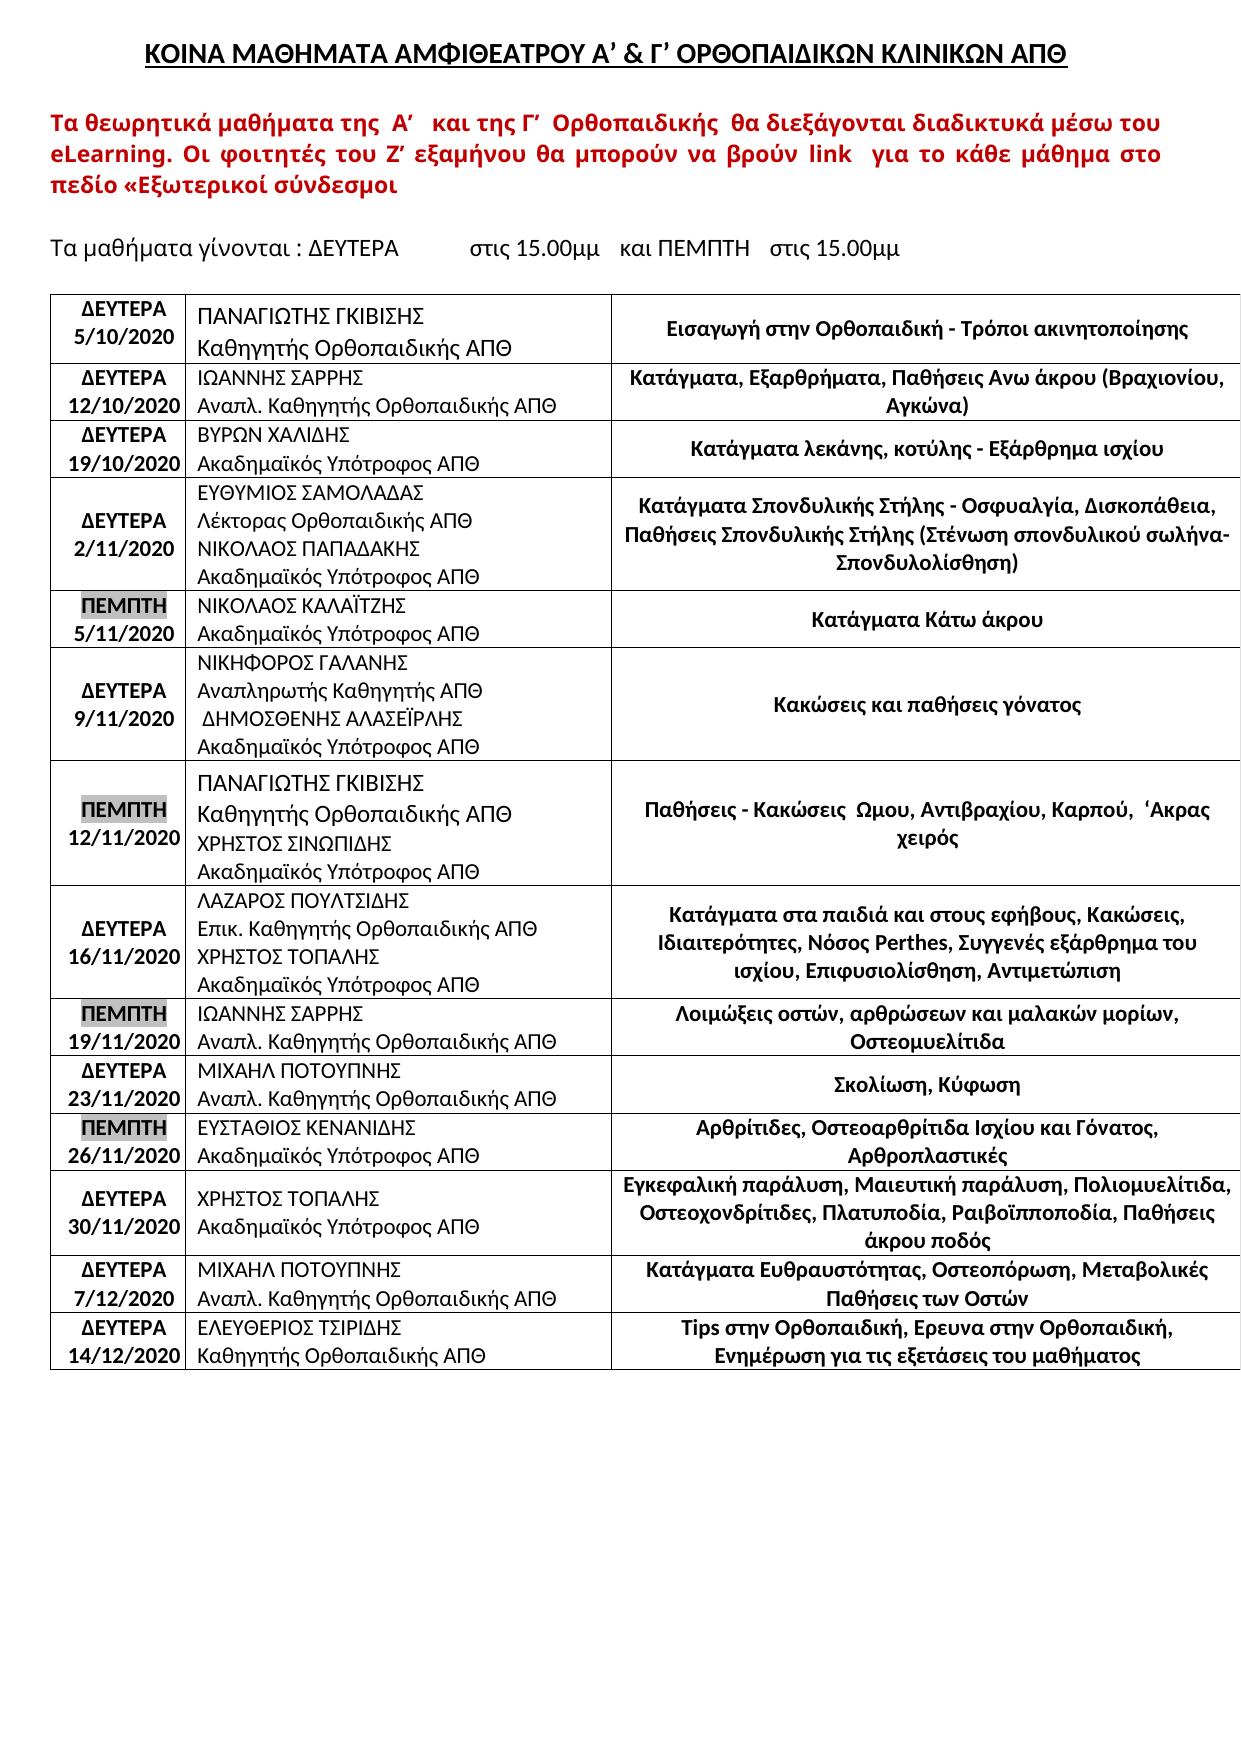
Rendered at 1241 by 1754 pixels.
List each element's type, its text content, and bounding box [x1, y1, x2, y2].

table_cell ΕΥΣΤΑΘΙΟΣ ΚΕΝΑΝΙΔΗΣ Ακαδημαϊκός Υπότροφος ΑΠΘ [186, 1114, 611, 1169]
table_cell Σκολίωση, Κύφωση [612, 1056, 1240, 1112]
table_cell ΠΕΜΠΤΗ 26/11/2020 [51, 1114, 185, 1169]
table_cell Tips στην Ορθοπαιδική, Ερευνα στην Ορθοπαιδική, Ενημέρωση για τις εξετάσεις του μαθήματος [612, 1313, 1240, 1369]
table_cell Λοιμώξεις οστών, αρθρώσεων και μαλακών μορίων, Οστεομυελίτιδα [612, 999, 1240, 1055]
table_cell ΔΕΥΤΕΡΑ 12/10/2020 [51, 364, 185, 419]
table_cell ΜΙΧΑΗΛ ΠΟΤΟΥΠΝΗΣ Αναπλ. Καθηγητής Ορθοπαιδικής ΑΠΘ [186, 1256, 611, 1312]
table_cell ΜΙΧΑΗΛ ΠΟΤΟΥΠΝΗΣ Αναπλ. Καθηγητής Ορθοπαιδικής ΑΠΘ [186, 1056, 611, 1112]
table_cell ΕΛΕΥΘΕΡΙΟΣ ΤΣΙΡΙΔΗΣ Καθηγητής Ορθοπαιδικής ΑΠΘ [186, 1313, 611, 1369]
table_cell ΝΙΚΟΛΑΟΣ ΚΑΛΑΪΤΖΗΣ Ακαδημαϊκός Υπότροφος ΑΠΘ [186, 591, 611, 647]
table_header Εισαγωγή στην Ορθοπαιδική - Τρόποι ακινητοποίησης [612, 295, 1240, 362]
table_cell Κατάγματα λεκάνης, κοτύλης - Εξάρθρημα ισχίου [612, 421, 1240, 477]
table_cell ΛΑΖΑΡΟΣ ΠΟΥΛΤΣΙΔΗΣ Επικ. Καθηγητής Ορθοπαιδικής ΑΠΘ ΧΡΗΣΤΟΣ ΤΟΠΑΛΗΣ Ακαδημαϊκός Υπότροφος ΑΠΘ [186, 886, 611, 998]
table_cell ΔΕΥΤΕΡΑ 14/12/2020 [51, 1313, 185, 1369]
table_cell ΔΕΥΤΕΡΑ 16/11/2020 [51, 886, 185, 998]
text ΚΟΙΝΑ ΜΑΘΗΜΑΤΑ ΑΜΦΙΘΕΑΤΡΟΥ Α’ & Γ’ ΟΡΘΟΠΑΙΔΙΚΩΝ ΚΛΙΝΙΚΩΝ ΑΠΘ [50, 35, 1162, 71]
table_cell Κατάγματα Ευθραυστότητας, Οστεοπόρωση, Μεταβολικές Παθήσεις των Οστών [612, 1256, 1240, 1312]
table_header ΔΕΥΤΕΡΑ 5/10/2020 [51, 295, 185, 362]
text Τα μαθήματα γίνονται : ΔΕΥΤΕΡΑ στις 15.00μμ και ΠΕΜΠΤΗ στις 15.00μμ [50, 232, 1162, 263]
table_cell ΔΕΥΤΕΡΑ 7/12/2020 [51, 1256, 185, 1312]
table_cell ΔΕΥΤΕΡΑ 30/11/2020 [51, 1171, 185, 1254]
table_cell Κατάγματα στα παιδιά και στους εφήβους, Κακώσεις, Ιδιαιτερότητες, Νόσος Perthes, Συγγενές εξάρθρημα του ισχίου, Επιφυσιολίσθηση, Αντιμετώπιση [612, 886, 1240, 998]
text Τα θεωρητικά μαθήματα της A’ και της Γ’ Ορθοπαιδικής θα διεξάγονται διαδικτυκά μέσω του eLearning. Οι φοιτητές του Ζ’ εξαμήνου θα μπορούν να βρούν link για το κάθε μάθημα στο πεδίο «Εξωτερικοί σύνδεσμοι [50, 107, 1162, 200]
table_cell ΙΩΑΝΝΗΣ ΣΑΡΡΗΣ Αναπλ. Καθηγητής Ορθοπαιδικής ΑΠΘ [186, 364, 611, 419]
table_cell EYΘΥΜΙΟΣ ΣΑΜΟΛΑΔΑΣ Λέκτορας Ορθοπαιδικής ΑΠΘ ΝΙΚΟΛΑΟΣ ΠΑΠΑΔΑΚΗΣ Ακαδημαϊκός Υπότροφος ΑΠΘ [186, 478, 611, 590]
table_cell ΠΕΜΠΤΗ 5/11/2020 [51, 591, 185, 647]
table_cell ΔΕΥΤΕΡΑ 9/11/2020 [51, 648, 185, 760]
table_cell ΠΕΜΠΤΗ 19/11/2020 [51, 999, 185, 1055]
table_cell Εγκεφαλική παράλυση, Μαιευτική παράλυση, Πολιομυελίτιδα, Οστεοχονδρίτιδες, Πλατυποδία, Ραιβοϊπποποδία, Παθήσεις άκρου ποδός [612, 1171, 1240, 1254]
table_cell Κατάγματα, Εξαρθρήματα, Παθήσεις Ανω άκρου (Βραχιονίου, Αγκώνα) [612, 364, 1240, 419]
table_cell Παθήσεις - Κακώσεις Ωμου, Αντιβραχίου, Καρπού, ‘Ακρας χειρός [612, 761, 1240, 885]
table_header ΠΑΝΑΓΙΩΤΗΣ ΓΚΙΒΙΣΗΣ Καθηγητής Ορθοπαιδικής ΑΠΘ [186, 295, 611, 362]
table_cell Αρθρίτιδες, Οστεοαρθρίτιδα Ισχίου και Γόνατος, Αρθροπλαστικές [612, 1114, 1240, 1169]
table_cell ΧΡΗΣΤΟΣ ΤΟΠΑΛΗΣ Ακαδημαϊκός Υπότροφος ΑΠΘ [186, 1171, 611, 1254]
table_cell Κατάγματα Σπονδυλικής Στήλης - Οσφυαλγία, Δισκοπάθεια, Παθήσεις Σπονδυλικής Στήλης (Στένωση σπονδυλικού σωλήνα- Σπονδυλολίσθηση) [612, 478, 1240, 590]
table_cell ΠΑΝΑΓΙΩΤΗΣ ΓΚΙΒΙΣΗΣ Καθηγητής Ορθοπαιδικής ΑΠΘ ΧΡΗΣΤΟΣ ΣΙΝΩΠΙΔΗΣ Ακαδημαϊκός Υπότροφος ΑΠΘ [186, 761, 611, 885]
table_cell ΠΕΜΠΤΗ 12/11/2020 [51, 761, 185, 885]
table_cell ΝΙΚΗΦΟΡΟΣ ΓΑΛΑΝΗΣ Αναπληρωτής Καθηγητής ΑΠΘ ΔΗΜΟΣΘΕΝΗΣ ΑΛΑΣΕΪΡΛΗΣ Ακαδημαϊκός Υπότροφος ΑΠΘ [186, 648, 611, 760]
table_cell ΔΕΥΤΕΡΑ 2/11/2020 [51, 478, 185, 590]
table_cell ΒΥΡΩΝ ΧΑΛΙΔΗΣ Ακαδημαϊκός Υπότροφος ΑΠΘ [186, 421, 611, 477]
table_cell ΙΩΑΝΝΗΣ ΣΑΡΡΗΣ Αναπλ. Καθηγητής Ορθοπαιδικής ΑΠΘ [186, 999, 611, 1055]
table_cell ΔΕΥΤΕΡΑ 19/10/2020 [51, 421, 185, 477]
table_cell ΔΕΥΤΕΡΑ 23/11/2020 [51, 1056, 185, 1112]
table_cell Κακώσεις και παθήσεις γόνατος [612, 648, 1240, 760]
table_cell Κατάγματα Κάτω άκρου [612, 591, 1240, 647]
